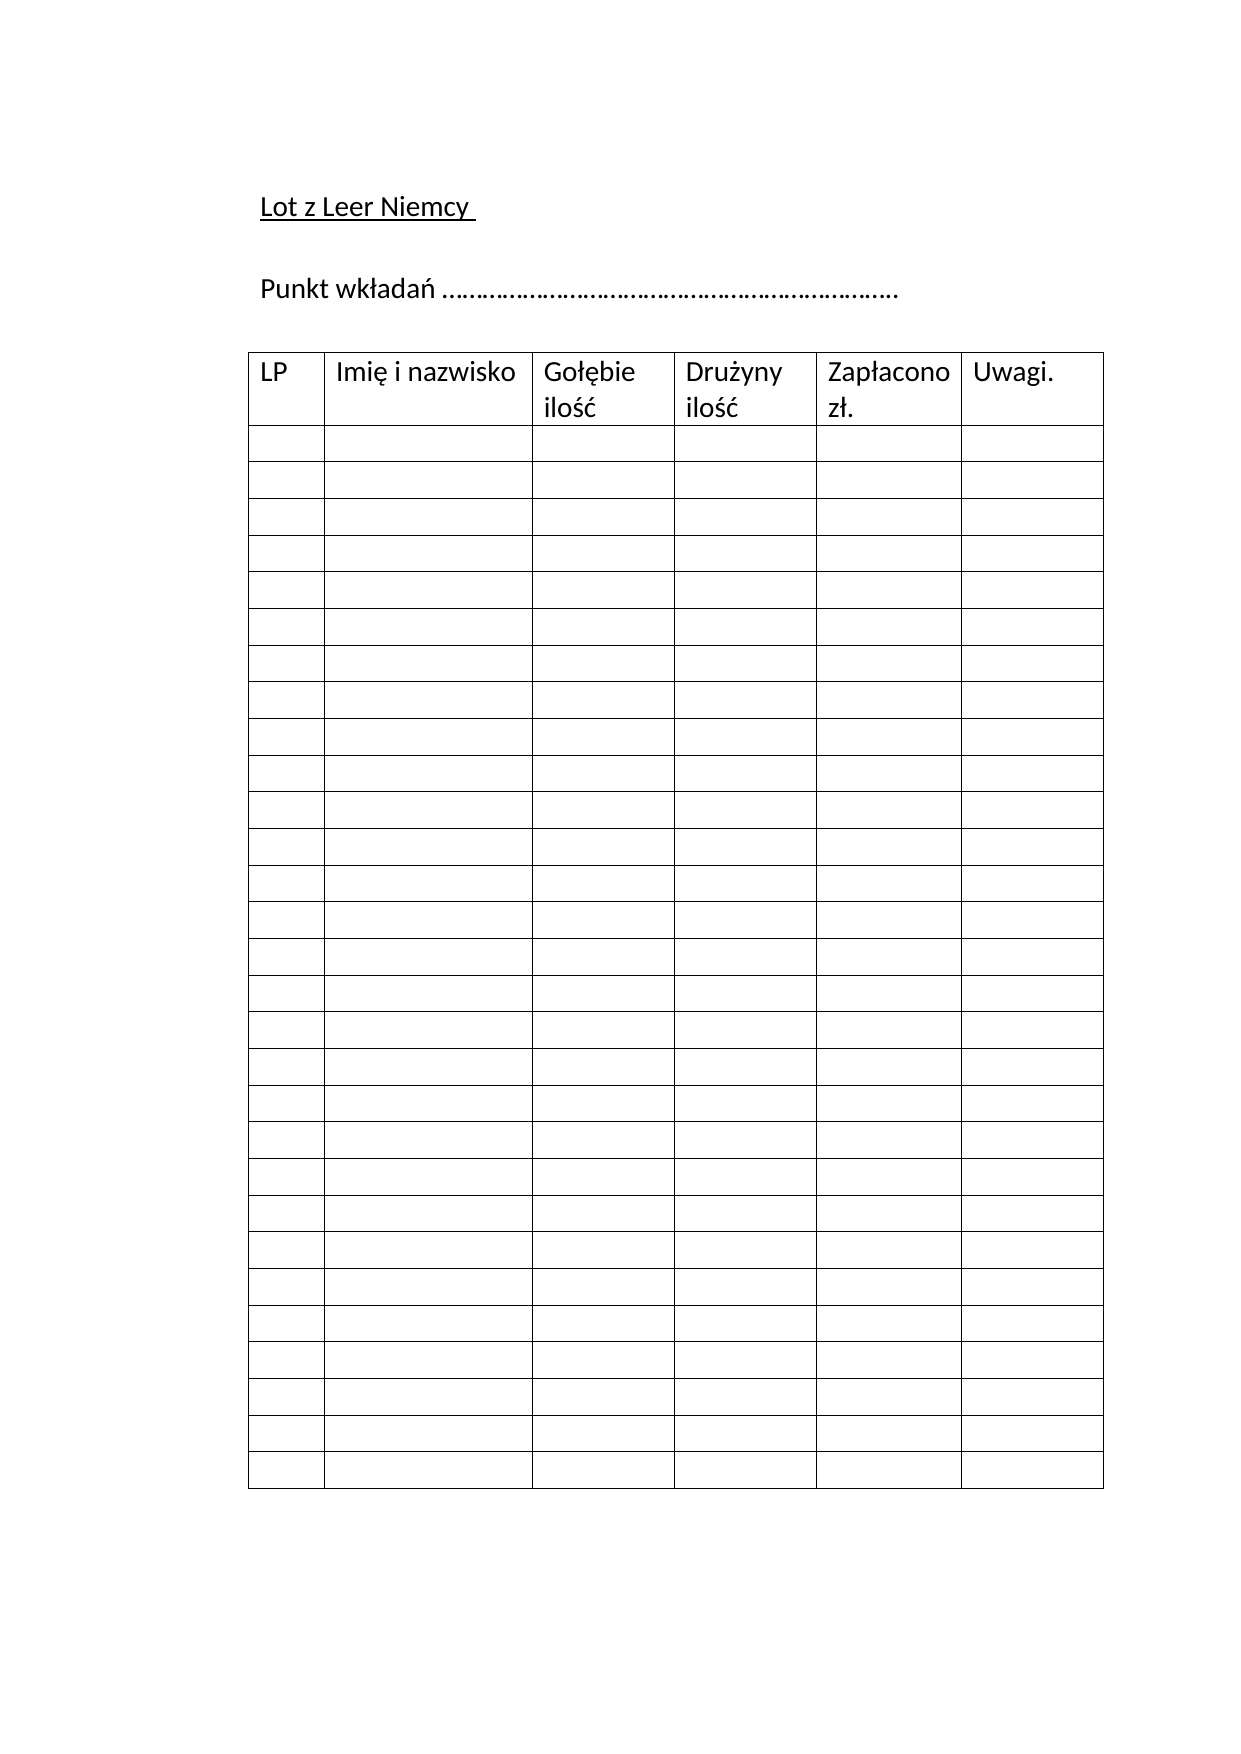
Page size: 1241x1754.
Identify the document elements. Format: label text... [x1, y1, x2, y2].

table_cell [962, 1086, 1103, 1121]
table_cell [962, 1196, 1103, 1231]
table_cell [962, 1269, 1103, 1304]
table_header Imię i nazwisko [325, 353, 532, 424]
table_cell [325, 1342, 532, 1378]
table_cell [325, 939, 532, 974]
table_cell [249, 939, 324, 974]
table_cell [249, 976, 324, 1011]
table_cell [249, 646, 324, 681]
table_cell [675, 976, 816, 1011]
table_cell [675, 866, 816, 901]
table_cell [817, 939, 961, 974]
table_cell [962, 829, 1103, 864]
table_cell [325, 1232, 532, 1268]
table_cell [675, 646, 816, 681]
table_cell [675, 1012, 816, 1048]
table_cell [249, 1122, 324, 1158]
table_cell [675, 1086, 816, 1121]
table_cell [675, 1196, 816, 1231]
table_cell [325, 536, 532, 571]
table_cell [325, 1049, 532, 1084]
table_cell [675, 792, 816, 828]
table_header Gołębie ilość [533, 353, 674, 424]
table_cell [962, 536, 1103, 571]
table_cell [325, 462, 532, 498]
list Punkt wkładań ………………………………………………………….. [260, 270, 1093, 306]
table_cell [249, 1159, 324, 1194]
table_cell [962, 682, 1103, 718]
table_cell [817, 719, 961, 754]
table_cell [817, 1416, 961, 1451]
table_cell [249, 866, 324, 901]
table_cell [675, 572, 816, 608]
table_cell [817, 1122, 961, 1158]
table_cell [533, 1379, 674, 1414]
table_cell [325, 609, 532, 644]
table_cell [817, 1306, 961, 1341]
table_cell [675, 719, 816, 754]
table_cell [325, 1269, 532, 1304]
table_cell [533, 756, 674, 791]
table_cell [325, 1452, 532, 1488]
table_cell [962, 792, 1103, 828]
table_cell [533, 1269, 674, 1304]
table_cell [325, 976, 532, 1011]
table_cell [325, 1196, 532, 1231]
table_cell [533, 426, 674, 461]
table_cell [962, 1049, 1103, 1084]
table_cell [962, 719, 1103, 754]
table_cell [533, 1122, 674, 1158]
table_cell [533, 719, 674, 754]
table_cell [817, 1159, 961, 1194]
table_cell [817, 1232, 961, 1268]
table_cell [817, 1452, 961, 1488]
table_cell [962, 1122, 1103, 1158]
table_cell [249, 1012, 324, 1048]
table_cell [675, 939, 816, 974]
table_header Uwagi. [962, 353, 1103, 424]
table_cell [249, 1342, 324, 1378]
table_cell [675, 756, 816, 791]
table_cell [249, 1416, 324, 1451]
table_cell [249, 792, 324, 828]
table_cell [325, 1379, 532, 1414]
table_cell [533, 499, 674, 534]
table_cell [817, 536, 961, 571]
table_cell [533, 646, 674, 681]
table_cell [675, 1342, 816, 1378]
table_cell [325, 866, 532, 901]
table_cell [962, 1306, 1103, 1341]
table_cell [675, 1122, 816, 1158]
table_cell [675, 1306, 816, 1341]
table_cell [675, 1232, 816, 1268]
table_cell [325, 1086, 532, 1121]
table_cell [325, 1122, 532, 1158]
table_cell [817, 756, 961, 791]
table_cell [249, 1196, 324, 1231]
table_cell [249, 719, 324, 754]
table_cell [533, 682, 674, 718]
table_cell [962, 462, 1103, 498]
table_cell [325, 1416, 532, 1451]
table_cell [675, 426, 816, 461]
table_cell [325, 572, 532, 608]
table_cell [817, 572, 961, 608]
table_cell [249, 499, 324, 534]
table_cell [249, 1306, 324, 1341]
table_cell [249, 829, 324, 864]
table_cell [962, 866, 1103, 901]
table_cell [249, 1049, 324, 1084]
table_cell [817, 792, 961, 828]
table_cell [675, 1416, 816, 1451]
table_cell [325, 719, 532, 754]
table_cell [962, 646, 1103, 681]
table_cell [817, 1012, 961, 1048]
table_cell [249, 756, 324, 791]
table_cell [249, 609, 324, 644]
table_cell [533, 792, 674, 828]
table_cell [249, 682, 324, 718]
table_cell [533, 1452, 674, 1488]
table_cell [675, 1452, 816, 1488]
table_cell [533, 462, 674, 498]
table_cell [962, 499, 1103, 534]
table_cell [325, 792, 532, 828]
table_cell [533, 1306, 674, 1341]
table_cell [533, 1012, 674, 1048]
table_cell [962, 572, 1103, 608]
table_cell [817, 1342, 961, 1378]
table_cell [817, 1049, 961, 1084]
table_cell [533, 1049, 674, 1084]
table_cell [325, 499, 532, 534]
table_cell [817, 462, 961, 498]
table_cell [675, 829, 816, 864]
table_cell [533, 1416, 674, 1451]
table_header LP [249, 353, 324, 424]
table_cell [533, 1232, 674, 1268]
table_cell [962, 1159, 1103, 1194]
table_cell [817, 682, 961, 718]
table_cell [675, 682, 816, 718]
table_cell [533, 866, 674, 901]
table_cell [249, 426, 324, 461]
table_cell [962, 1342, 1103, 1378]
table_cell [675, 1269, 816, 1304]
table_cell [675, 462, 816, 498]
table_cell [962, 939, 1103, 974]
table_cell [249, 1269, 324, 1304]
table_cell [325, 756, 532, 791]
table_cell [325, 1159, 532, 1194]
table_cell [533, 572, 674, 608]
table_cell [962, 426, 1103, 461]
table_cell [675, 1049, 816, 1084]
table_cell [962, 1452, 1103, 1488]
table_cell [817, 1086, 961, 1121]
table_cell [675, 1379, 816, 1414]
table_cell [962, 1012, 1103, 1048]
table_cell [249, 536, 324, 571]
table_cell [533, 1342, 674, 1378]
table_cell [817, 1196, 961, 1231]
table_cell [249, 572, 324, 608]
table_cell [325, 426, 532, 461]
table_cell [249, 462, 324, 498]
table_cell [325, 1306, 532, 1341]
table_cell [249, 902, 324, 938]
table_cell [675, 499, 816, 534]
table_cell [533, 939, 674, 974]
table_cell [325, 902, 532, 938]
table_cell [533, 976, 674, 1011]
table_cell [962, 902, 1103, 938]
table_cell [325, 646, 532, 681]
table_cell [249, 1452, 324, 1488]
table_cell [249, 1232, 324, 1268]
table_cell [962, 1379, 1103, 1414]
table_cell [962, 756, 1103, 791]
table_cell [533, 829, 674, 864]
table_cell [325, 1012, 532, 1048]
table_cell [817, 829, 961, 864]
table_cell [817, 1379, 961, 1414]
table_cell [325, 829, 532, 864]
table_cell [817, 902, 961, 938]
table_cell [325, 682, 532, 718]
list Lot z Leer Niemcy [260, 188, 1093, 224]
table_cell [817, 976, 961, 1011]
table_cell [675, 1159, 816, 1194]
table_cell [817, 499, 961, 534]
table_cell [962, 976, 1103, 1011]
table_cell [962, 609, 1103, 644]
table_cell [533, 902, 674, 938]
table_cell [817, 426, 961, 461]
table_cell [249, 1379, 324, 1414]
table_cell [675, 536, 816, 571]
table_header Drużyny ilość [675, 353, 816, 424]
table_cell [675, 609, 816, 644]
table_cell [533, 609, 674, 644]
table_cell [533, 1159, 674, 1194]
table_cell [675, 902, 816, 938]
table_cell [249, 1086, 324, 1121]
table_cell [817, 866, 961, 901]
table_header Zapłacono zł. [817, 353, 961, 424]
table_cell [817, 1269, 961, 1304]
table_cell [533, 1196, 674, 1231]
table_cell [817, 646, 961, 681]
table_cell [817, 609, 961, 644]
table_cell [962, 1416, 1103, 1451]
table_cell [533, 536, 674, 571]
table_cell [533, 1086, 674, 1121]
table_cell [962, 1232, 1103, 1268]
